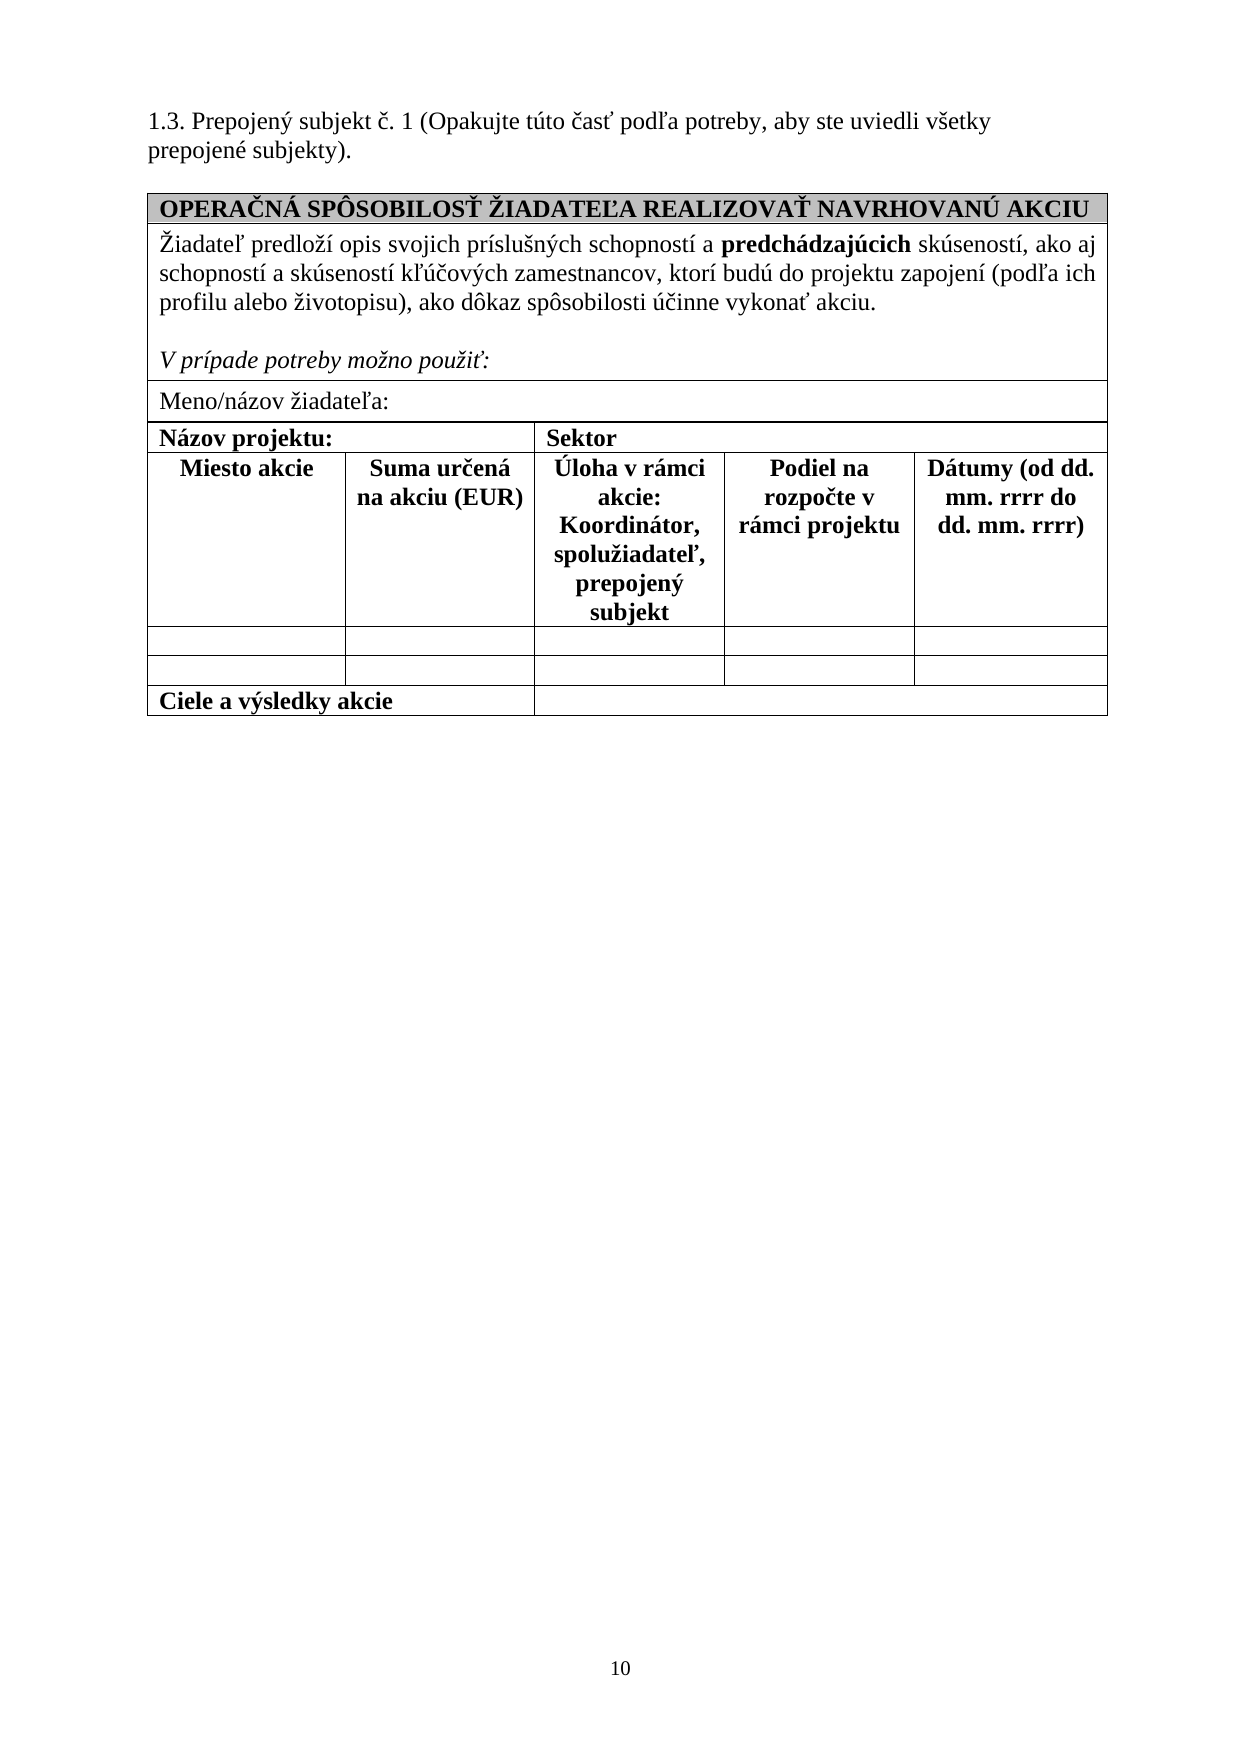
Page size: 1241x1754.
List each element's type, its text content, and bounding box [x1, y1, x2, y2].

table_cell [535, 656, 724, 685]
table_cell [346, 627, 534, 655]
table_cell Miesto akcie [148, 453, 345, 626]
table_header Názov projektu: [148, 423, 534, 452]
table_cell Suma určená na akciu (EUR) [346, 453, 534, 626]
table_cell Ciele a výsledky akcie [148, 686, 534, 715]
table_cell [535, 627, 724, 655]
table_cell [725, 656, 914, 685]
table_cell [346, 656, 534, 685]
table_cell Podiel na rozpočte v rámci projektu [725, 453, 914, 626]
table_cell [915, 656, 1107, 685]
table_header OPERAČNÁ SPÔSOBILOSŤ ŽIADATEĽA REALIZOVAŤ NAVRHOVANÚ AKCIU [148, 194, 1107, 222]
table_cell [915, 627, 1107, 655]
table_cell Žiadateľ predloží opis svojich príslušných schopností a predchádzajúcich skúseností, ako aj schopností a skúseností kľúčových zamestnancov, ktorí budú do projektu zapojení (podľa ich profilu alebo životopisu), ako dôkaz spôsobilosti účinne vykonať akciu. V prípade potreby možno použiť: [148, 224, 1107, 379]
table_cell [535, 686, 1107, 715]
table_cell Dátumy (od dd. mm. rrrr do dd. mm. rrrr) [915, 453, 1107, 626]
table_cell Meno/názov žiadateľa: [148, 381, 1107, 421]
table_cell Úloha v rámci akcie: Koordinátor, spolužiadateľ, prepojený subjekt [535, 453, 724, 626]
table_header Sektor [535, 423, 1107, 452]
table_cell [148, 656, 345, 685]
table_cell [725, 627, 914, 655]
text 1.3. Prepojený subjekt č. 1 (Opakujte túto časť podľa potreby, aby ste uviedli všetky prepojené subjekty). [148, 106, 1092, 164]
table_cell [148, 627, 345, 655]
